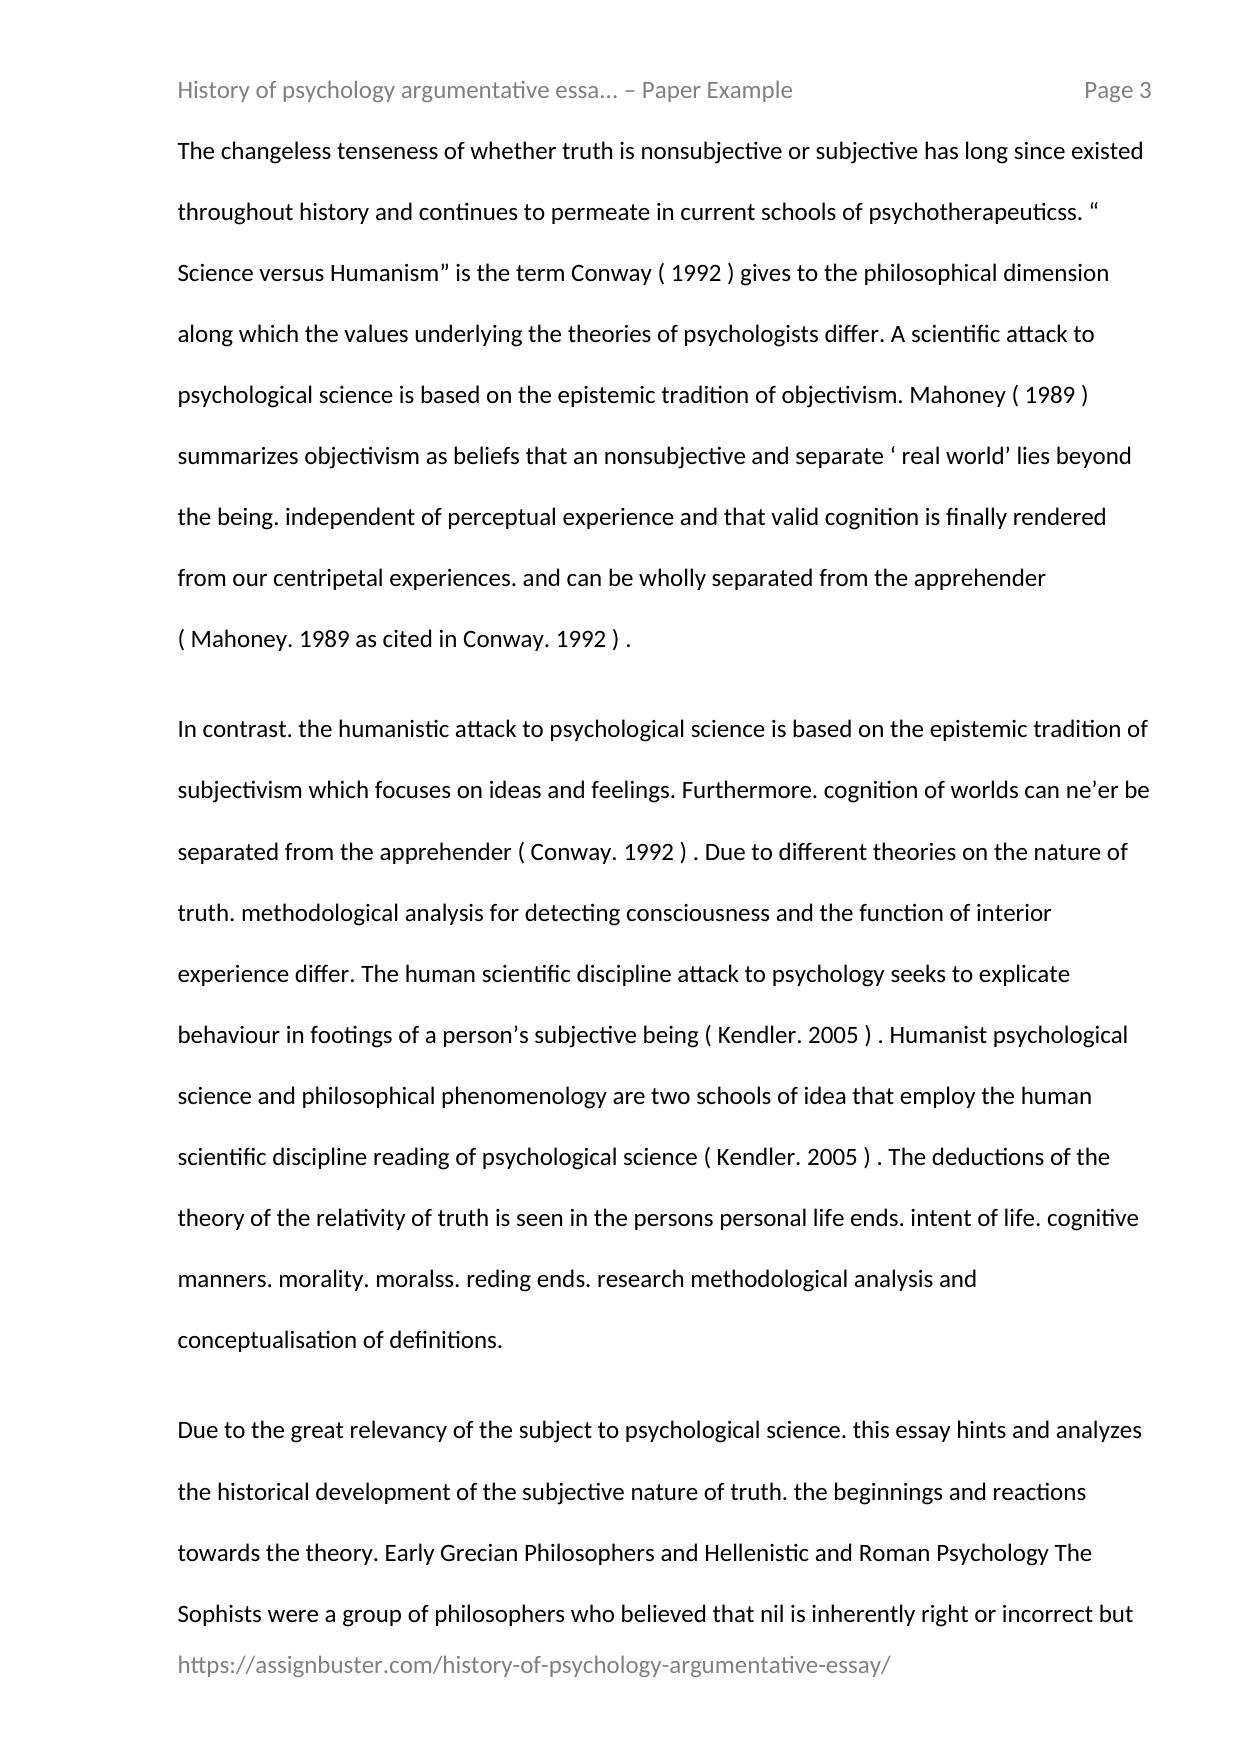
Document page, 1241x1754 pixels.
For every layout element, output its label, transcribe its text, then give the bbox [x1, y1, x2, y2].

text The changeless tenseness of whether truth is nonsubjective or subjective has long since existed throughout history and continues to permeate in current schools of psychotherapeuticss. “ Science versus Humanism” is the term Conway ( 1992 ) gives to the philosophical dimension along which the values underlying the theories of psychologists differ. A scientific attack to psychological science is based on the epistemic tradition of objectivism. Mahoney ( 1989 ) summarizes objectivism as beliefs that an nonsubjective and separate ‘ real world’ lies beyond the being. independent of perceptual experience and that valid cognition is finally rendered from our centripetal experiences. and can be wholly separated from the apprehender ( Mahoney. 1989 as cited in Conway. 1992 ) . [177, 135, 1152, 654]
text In contrast. the humanistic attack to psychological science is based on the epistemic tradition of subjectivism which focuses on ideas and feelings. Furthermore. cognition of worlds can ne’er be separated from the apprehender ( Conway. 1992 ) . Due to different theories on the nature of truth. methodological analysis for detecting consciousness and the function of interior experience differ. The human scientific discipline attack to psychology seeks to explicate behaviour in footings of a person’s subjective being ( Kendler. 2005 ) . Humanist psychological science and philosophical phenomenology are two schools of idea that employ the human scientific discipline reading of psychological science ( Kendler. 2005 ) . The deductions of the theory of the relativity of truth is seen in the persons personal life ends. intent of life. cognitive manners. morality. moralss. reding ends. research methodological analysis and conceptualisation of definitions. [177, 714, 1152, 1354]
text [177, 1414, 1152, 1628]
